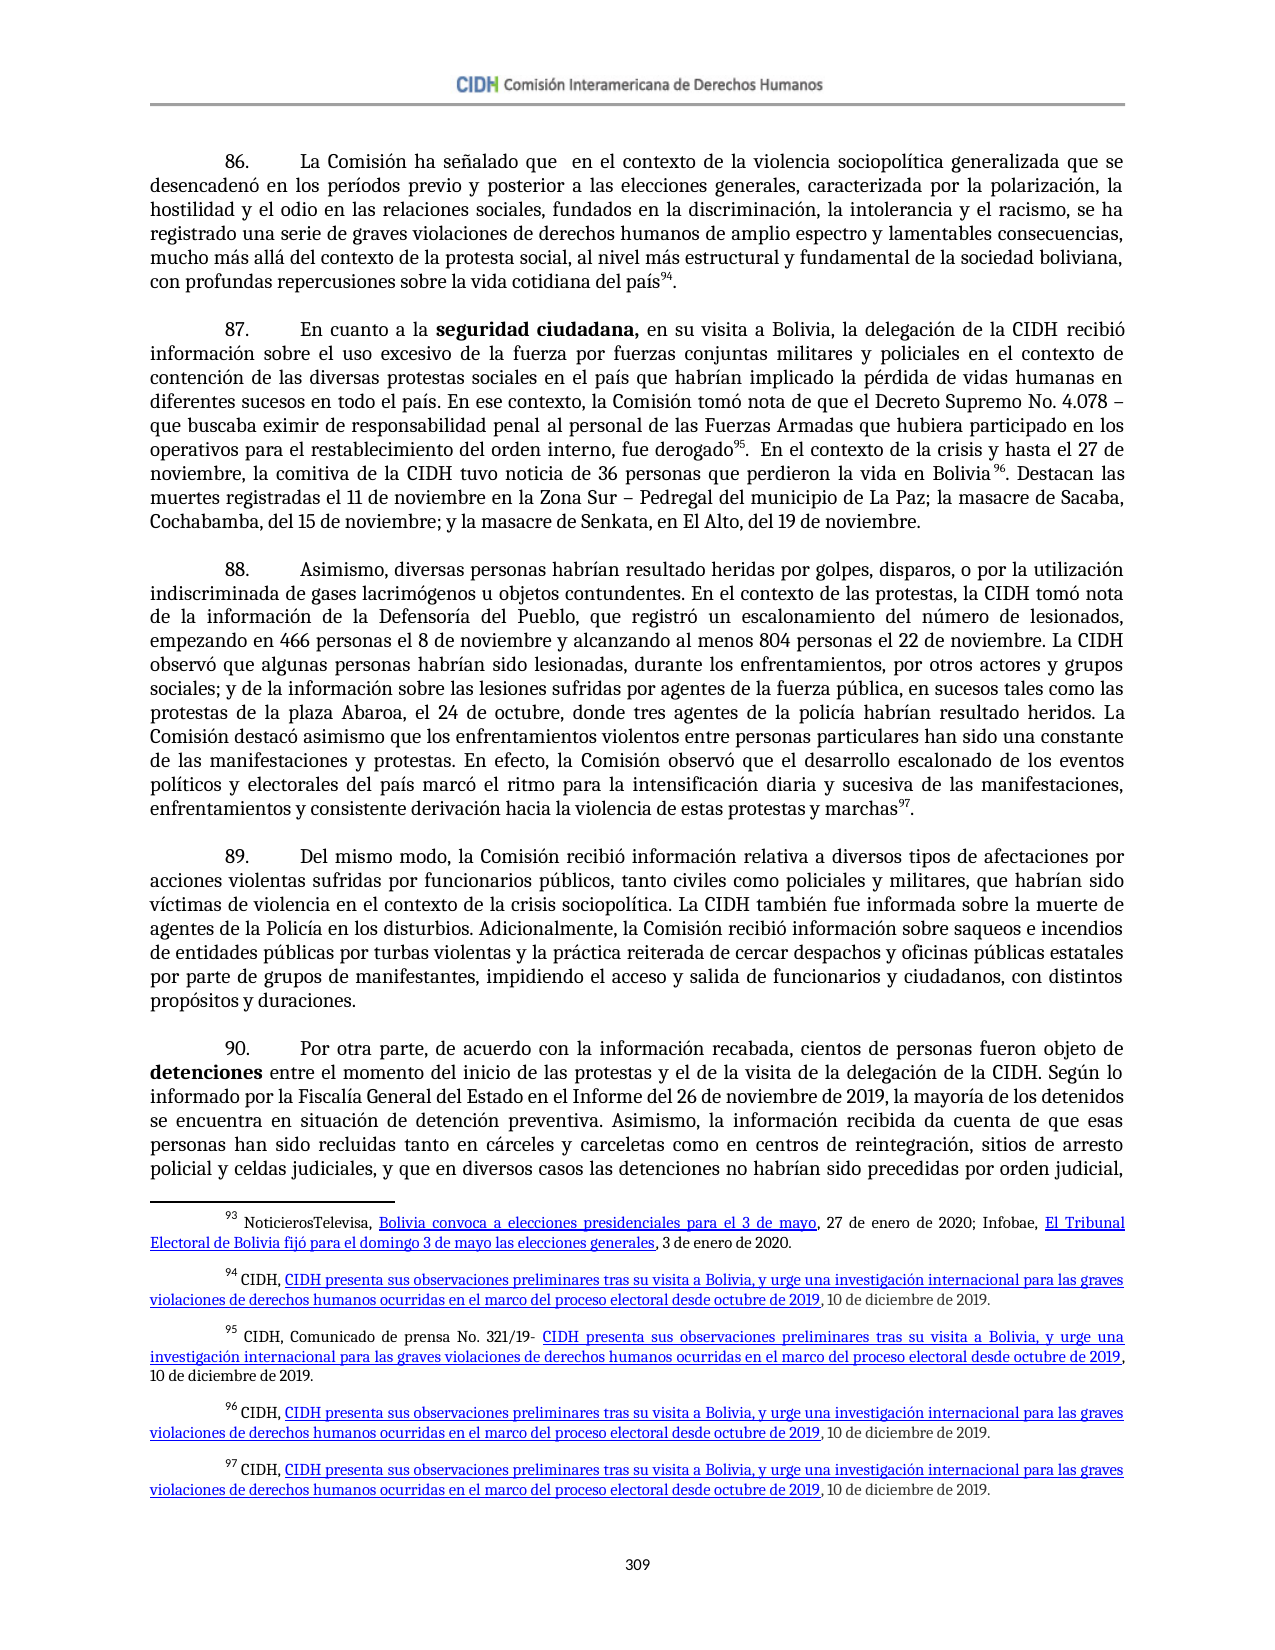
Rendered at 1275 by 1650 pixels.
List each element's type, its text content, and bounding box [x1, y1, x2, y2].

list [150, 1036, 1125, 1180]
list Del mismo modo, la Comisión recibió información relativa a diversos tipos de afectaciones por acciones violentas sufridas por funcionarios públicos, tanto civiles como policiales y militares, que habrían sido víctimas de violencia en el contexto de la crisis sociopolítica. La CIDH también fue informada sobre la muerte de agentes de la Policía en los disturbios. Adicionalmente, la Comisión recibió información sobre saqueos e incendios de entidades públicas por turbas violentas y la práctica reiterada de cercar despachos y oficinas públicas estatales por parte de grupos de manifestantes, impidiendo el acceso y salida de funcionarios y ciudadanos, con distintos propósitos y duraciones. [150, 845, 1125, 1012]
picture [450, 75, 826, 95]
list La Comisión ha señalado que en el contexto de la violencia sociopolítica generalizada que se desencadenó en los períodos previo y posterior a las elecciones generales, caracterizada por la polarización, la hostilidad y el odio en las relaciones sociales, fundados en la discriminación, la intolerancia y el racismo, se ha registrado una serie de graves violaciones de derechos humanos de amplio espectro y lamentables consecuencias, mucho más allá del contexto de la protesta social, al nivel más estructural y fundamental de la sociedad boliviana, con profundas repercusiones sobre la vida cotidiana del país. [150, 150, 1125, 294]
list En cuanto a la seguridad ciudadana, en su visita a Bolivia, la delegación de la CIDH recibió información sobre el uso excesivo de la fuerza por fuerzas conjuntas militares y policiales en el contexto de contención de las diversas protestas sociales en el país que habrían implicado la pérdida de vidas humanas en diferentes sucesos en todo el país. En ese contexto, la Comisión tomó nota de que el Decreto Supremo No. 4.078 – que buscaba eximir de responsabilidad penal al personal de las Fuerzas Armadas que hubiera participado en los operativos para el restablecimiento del orden interno, fue derogado. En el contexto de la crisis y hasta el 27 de noviembre, la comitiva de la CIDH tuvo noticia de 36 personas que perdieron la vida en Bolivia. Destacan las muertes registradas el 11 de noviembre en la Zona Sur – Pedregal del municipio de La Paz; la masacre de Sacaba, Cochabamba, del 15 de noviembre; y la masacre de Senkata, en El Alto, del 19 de noviembre. [150, 318, 1125, 533]
list Asimismo, diversas personas habrían resultado heridas por golpes, disparos, o por la utilización indiscriminada de gases lacrimógenos u objetos contundentes. En el contexto de las protestas, la CIDH tomó nota de la información de la Defensoría del Pueblo, que registró un escalonamiento del número de lesionados, empezando en 466 personas el 8 de noviembre y alcanzando al menos 804 personas el 22 de noviembre. La CIDH observó que algunas personas habrían sido lesionadas, durante los enfrentamientos, por otros actores y grupos sociales; y de la información sobre las lesiones sufridas por agentes de la fuerza pública, en sucesos tales como las protestas de la plaza Abaroa, el 24 de octubre, donde tres agentes de la policía habrían resultado heridos. La Comisión destacó asimismo que los enfrentamientos violentos entre personas particulares han sido una constante de las manifestaciones y protestas. En efecto, la Comisión observó que el desarrollo escalonado de los eventos políticos y electorales del país marcó el ritmo para la intensificación diaria y sucesiva de las manifestaciones, enfrentamientos y consistente derivación hacia la violencia de estas protestas y marchas. [150, 557, 1125, 821]
